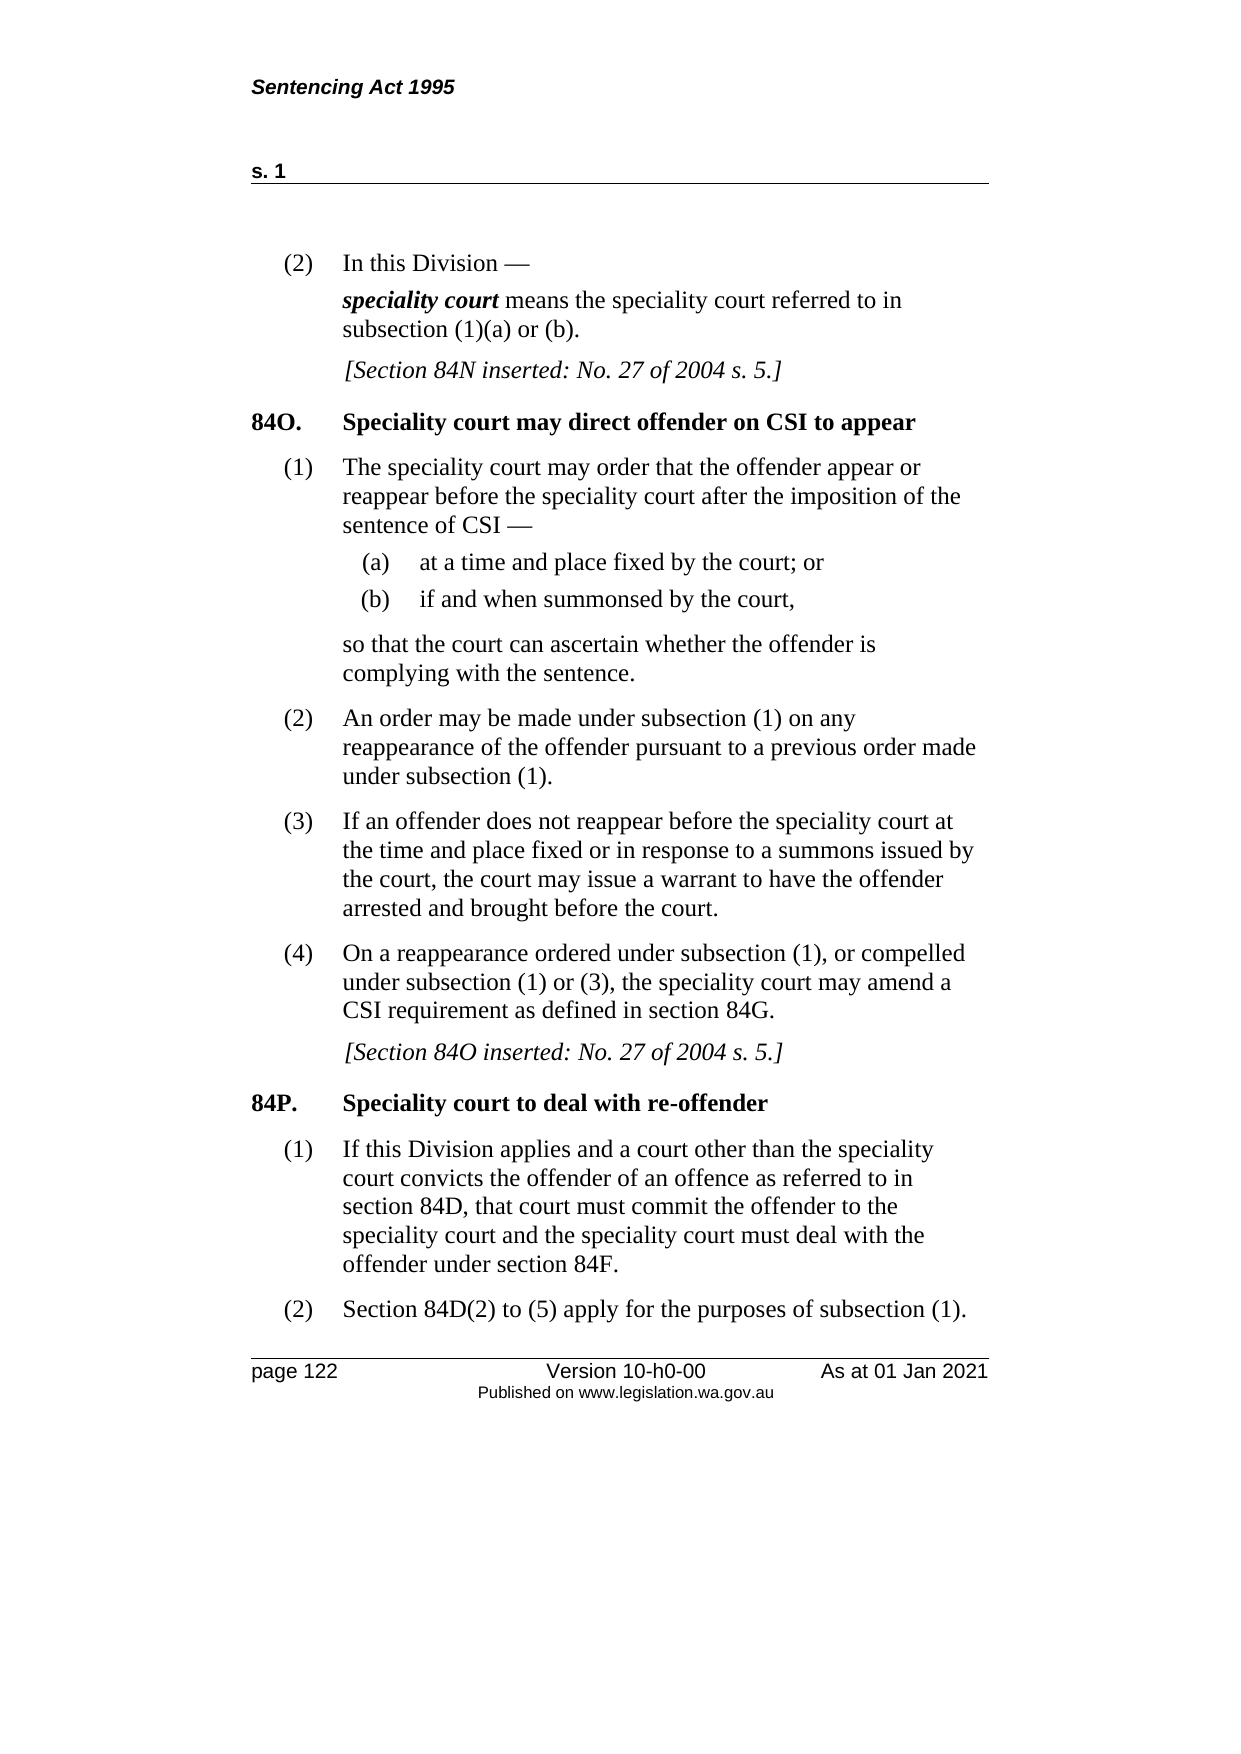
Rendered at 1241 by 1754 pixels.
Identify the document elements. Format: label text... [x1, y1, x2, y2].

text [Section 84N inserted: No. 27 of 2004 s. 5.] [251, 355, 989, 384]
text (3) If an offender does not reappear before the speciality court at the time and place fixed or in response to a summons issued by the court, the court may issue a warrant to have the offender arrested and brought before the court. [251, 806, 989, 921]
text (a) at a time and place fixed by the court; or [251, 547, 989, 576]
text so that the court can ascertain whether the offender is complying with the sentence. [251, 629, 989, 687]
text (b) if and when summonsed by the court, [251, 584, 989, 613]
text (2) In this Division — [251, 248, 989, 277]
subtitle 84P. Speciality court to deal with re-offender [251, 1088, 989, 1117]
text (1) If this Division applies and a court other than the speciality court convicts the offender of an offence as referred to in section 84D, that court must commit the offender to the speciality court and the speciality court must deal with the offender under section 84F. [251, 1134, 989, 1278]
text (4) On a reappearance ordered under subsection (1), or compelled under subsection (1) or (3), the speciality court may amend a CSI requirement as defined in section 84G. [251, 938, 989, 1024]
subtitle 84O. Speciality court may direct offender on CSI to appear [251, 407, 989, 436]
text (2) An order may be made under subsection (1) on any reappearance of the offender pursuant to a previous order made under subsection (1). [251, 703, 989, 790]
text (2) Section 84D(2) to (5) apply for the purposes of subsection (1). [251, 1294, 989, 1323]
text [Section 84O inserted: No. 27 of 2004 s. 5.] [251, 1037, 989, 1066]
text (1) The speciality court may order that the offender appear or reappear before the speciality court after the imposition of the sentence of CSI — [251, 452, 989, 538]
text speciality court means the speciality court referred to in subsection (1)(a) or (b). [251, 285, 989, 343]
